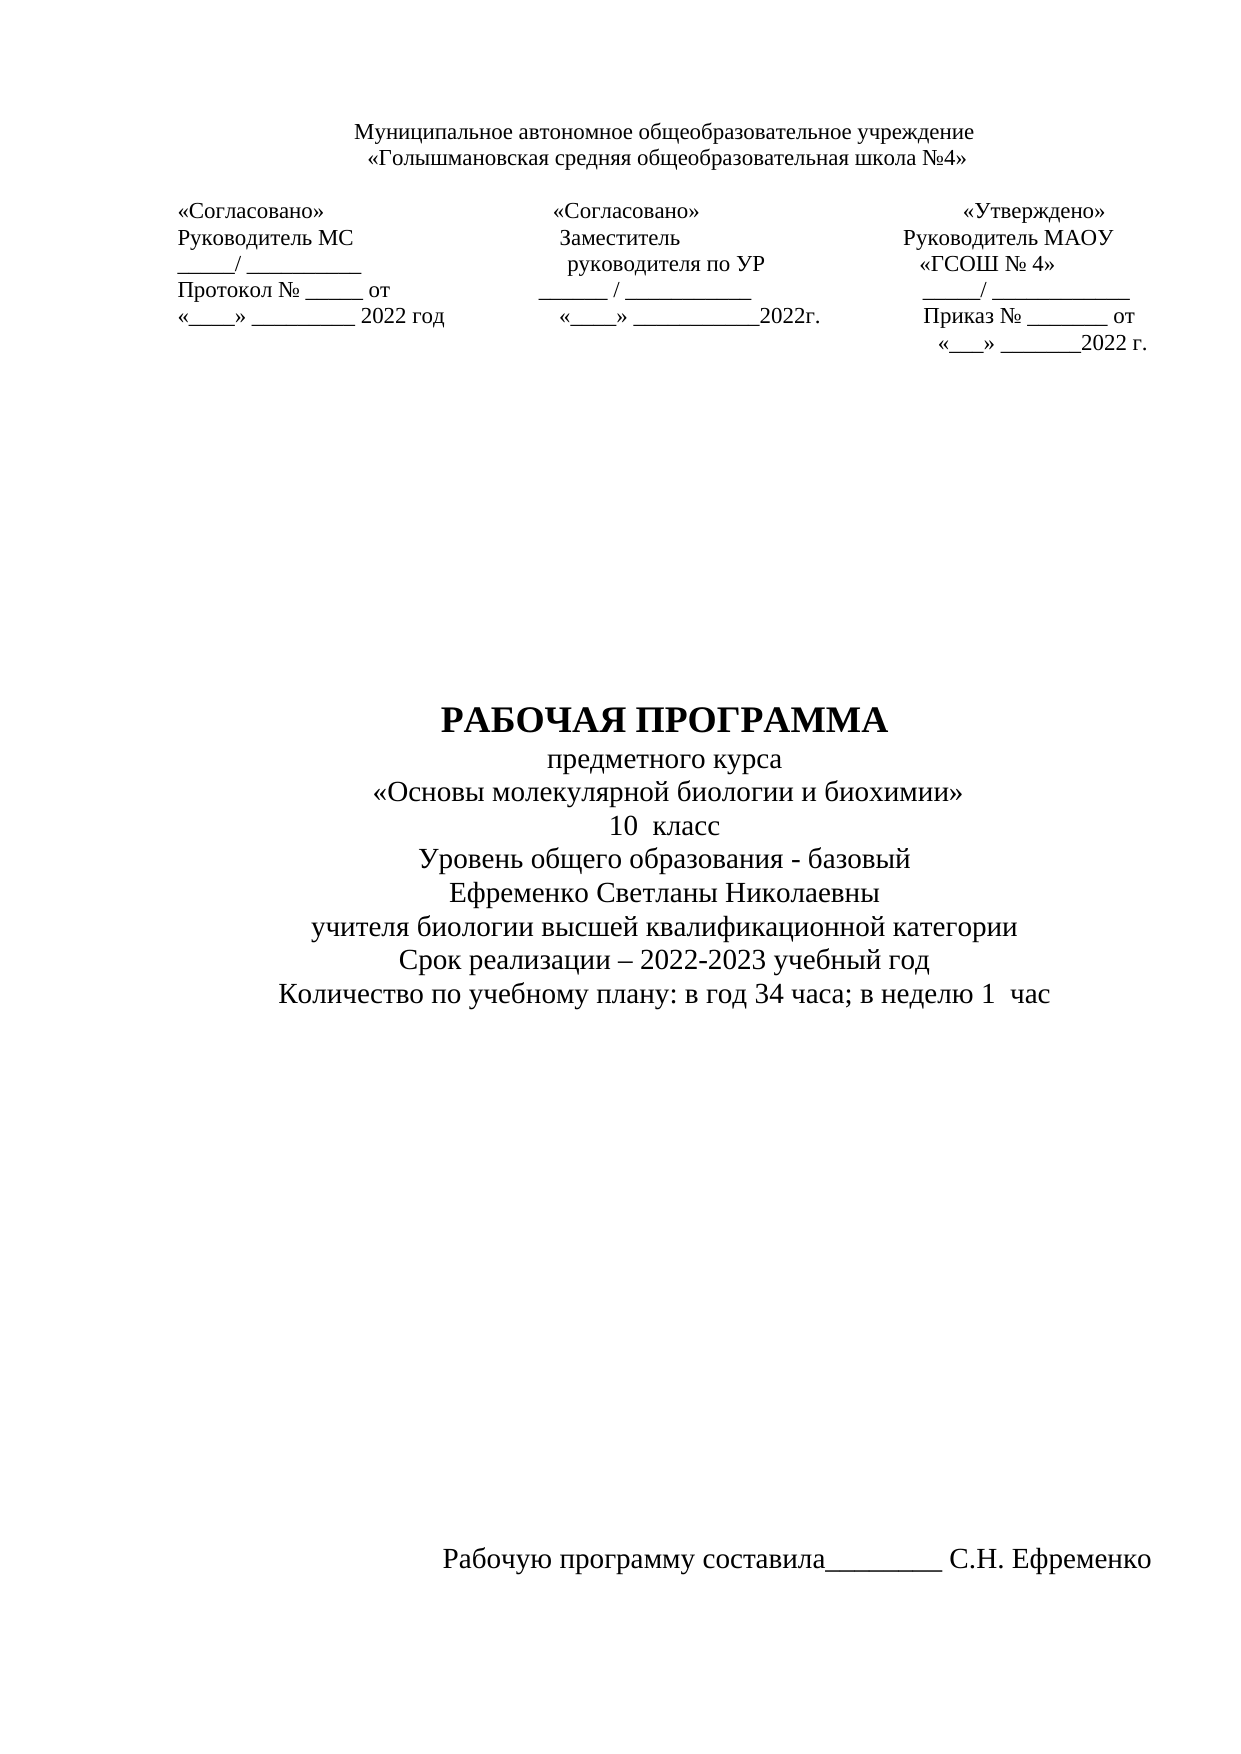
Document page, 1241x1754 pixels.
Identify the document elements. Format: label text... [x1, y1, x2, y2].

text Ефременко Светланы Николаевны [177, 875, 1152, 909]
text _____/ __________ руководителя по УР «ГСОШ № 4» [177, 250, 1152, 276]
text «Голышмановская средняя общеобразовательная школа №4» [177, 144, 1152, 171]
text РАБОЧАЯ ПРОГРАММА [177, 698, 1152, 741]
text «___» _______2022 г. [177, 329, 1152, 355]
text предметного курса [177, 741, 1152, 774]
text Уровень общего образования - базовый [177, 842, 1152, 875]
text «____» _________ 2022 год «____» ___________2022г. Приказ № _______ от [177, 303, 1152, 329]
text Руководитель МС Заместитель Руководитель МАОУ [177, 223, 1152, 250]
text учителя биологии высшей квалификационной категории [177, 909, 1152, 942]
text «Основы молекулярной биологии и биохимии» [177, 774, 1152, 808]
text Срок реализации – 2022-2023 учебный год [177, 942, 1152, 976]
text Муниципальное автономное общеобразовательное учреждение [177, 118, 1152, 144]
text Рабочую программу составила________ С.Н. Ефременко [177, 1541, 1152, 1575]
text «Согласовано» «Согласовано» «Утверждено» [177, 197, 1152, 223]
text Протокол № _____ от ______ / ___________ _____/ ____________ [177, 276, 1152, 303]
text Количество по учебному плану: в год 34 часа; в неделю 1 час [177, 976, 1152, 1009]
text 10 класс [177, 808, 1152, 842]
